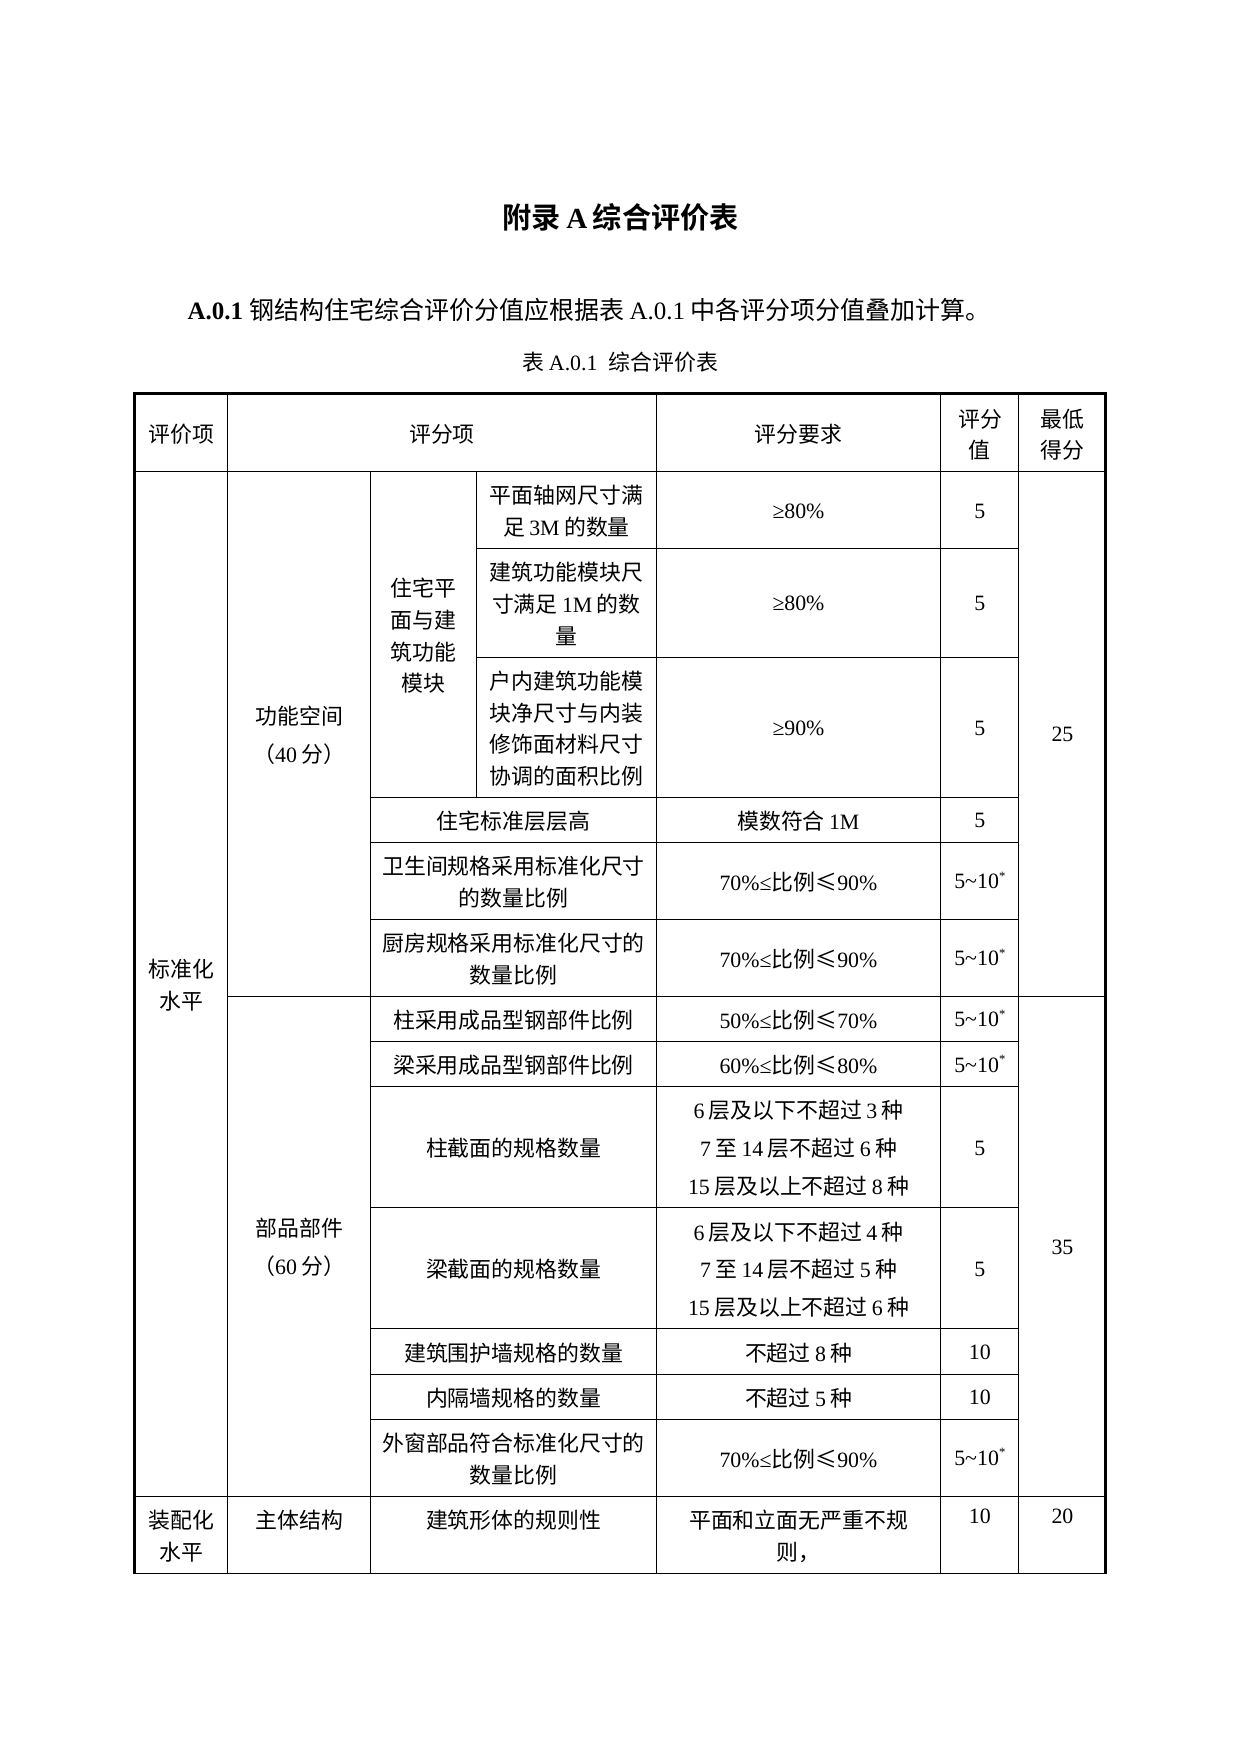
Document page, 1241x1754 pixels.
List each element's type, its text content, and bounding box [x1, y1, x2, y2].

table_cell 5 [941, 549, 1018, 657]
table_cell 70%≤比例≤90% [657, 843, 940, 919]
table_cell 50%≤比例≤70% [657, 997, 940, 1041]
table_cell ≥90% [657, 658, 940, 797]
table_cell 建筑形体的规则性 [371, 1497, 656, 1572]
table_cell 5 [941, 1087, 1018, 1207]
table_cell 5 [941, 1208, 1018, 1328]
table_cell 主体结构 （20分） [228, 1497, 370, 1572]
table_cell 5 [941, 798, 1018, 842]
table_cell 标准化水平 [136, 472, 227, 1496]
table_cell 户内建筑功能模块净尺寸与内装修饰面材料尺寸协调的面积比例 [477, 658, 656, 797]
text 表A.0.1 综合评价表 [187, 345, 1053, 376]
table_cell 厨房规格采用标准化尺寸的数量比例 [371, 920, 656, 996]
table_cell 建筑围护墙规格的数量 [371, 1329, 656, 1373]
list 附录A 综合评价表 [187, 194, 1053, 237]
table_cell 25 [1019, 472, 1104, 996]
table_cell 卫生间规格采用标准化尺寸的数量比例 [371, 843, 656, 919]
table_cell 5~10* [941, 1420, 1018, 1496]
table_cell 柱截面的规格数量 [371, 1087, 656, 1207]
table_cell 5 [941, 472, 1018, 548]
table_cell ≥80% [657, 472, 940, 548]
table_cell 装配化水平 [136, 1497, 227, 1572]
table_cell 10 [941, 1329, 1018, 1373]
table_header 评分要求 [657, 395, 940, 471]
table_cell 5 [941, 658, 1018, 797]
table_cell 35 [1019, 997, 1104, 1496]
table_cell 60%≤比例≤80% [657, 1042, 940, 1086]
table_cell 10 [941, 1375, 1018, 1419]
table_cell 建筑功能模块尺寸满足1M的数量 [477, 549, 656, 657]
table_header 评分项 [228, 395, 656, 471]
table_cell 5~10* [941, 920, 1018, 996]
table_cell 70%≤比例≤90% [657, 1420, 940, 1496]
table_cell 20 [1019, 1497, 1104, 1572]
table_cell 内隔墙规格的数量 [371, 1375, 656, 1419]
table_cell 5~10* [941, 843, 1018, 919]
table_cell 住宅标准层层高 [371, 798, 656, 842]
table_cell 功能空间 （40分） [228, 472, 370, 996]
table_header 评价项 [136, 395, 227, 471]
table_cell 部品部件 （60分） [228, 997, 370, 1496]
table_cell 柱采用成品型钢部件比例 [371, 997, 656, 1041]
table_cell 不超过8种 [657, 1329, 940, 1373]
table_cell 5~10* [941, 1042, 1018, 1086]
table_cell 梁采用成品型钢部件比例 [371, 1042, 656, 1086]
table_cell 梁截面的规格数量 [371, 1208, 656, 1328]
table_cell 5~10* [941, 997, 1018, 1041]
table_cell 6层及以下不超过4种 7至14层不超过5种 15层及以上不超过6种 [657, 1208, 940, 1328]
table_cell 外窗部品符合标准化尺寸的数量比例 [371, 1420, 656, 1496]
table_cell 6层及以下不超过3种 7至14层不超过6种 15层及以上不超过8种 [657, 1087, 940, 1207]
table_cell 10 [941, 1497, 1018, 1572]
table_cell 不超过5种 [657, 1375, 940, 1419]
table_cell 70%≤比例≤90% [657, 920, 940, 996]
table_header 评分值 [941, 395, 1018, 471]
table_cell 住宅平面与建筑功能模块 [371, 472, 476, 797]
list 钢结构住宅综合评价分值应根据表A.0.1中各评分项分值叠加计算。 [187, 290, 1053, 327]
table_cell 模数符合1M [657, 798, 940, 842]
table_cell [657, 1497, 940, 1572]
table_header 最低得分 [1019, 395, 1104, 471]
table_cell ≥80% [657, 549, 940, 657]
table_cell 平面轴网尺寸满足3M的数量 [477, 472, 656, 548]
